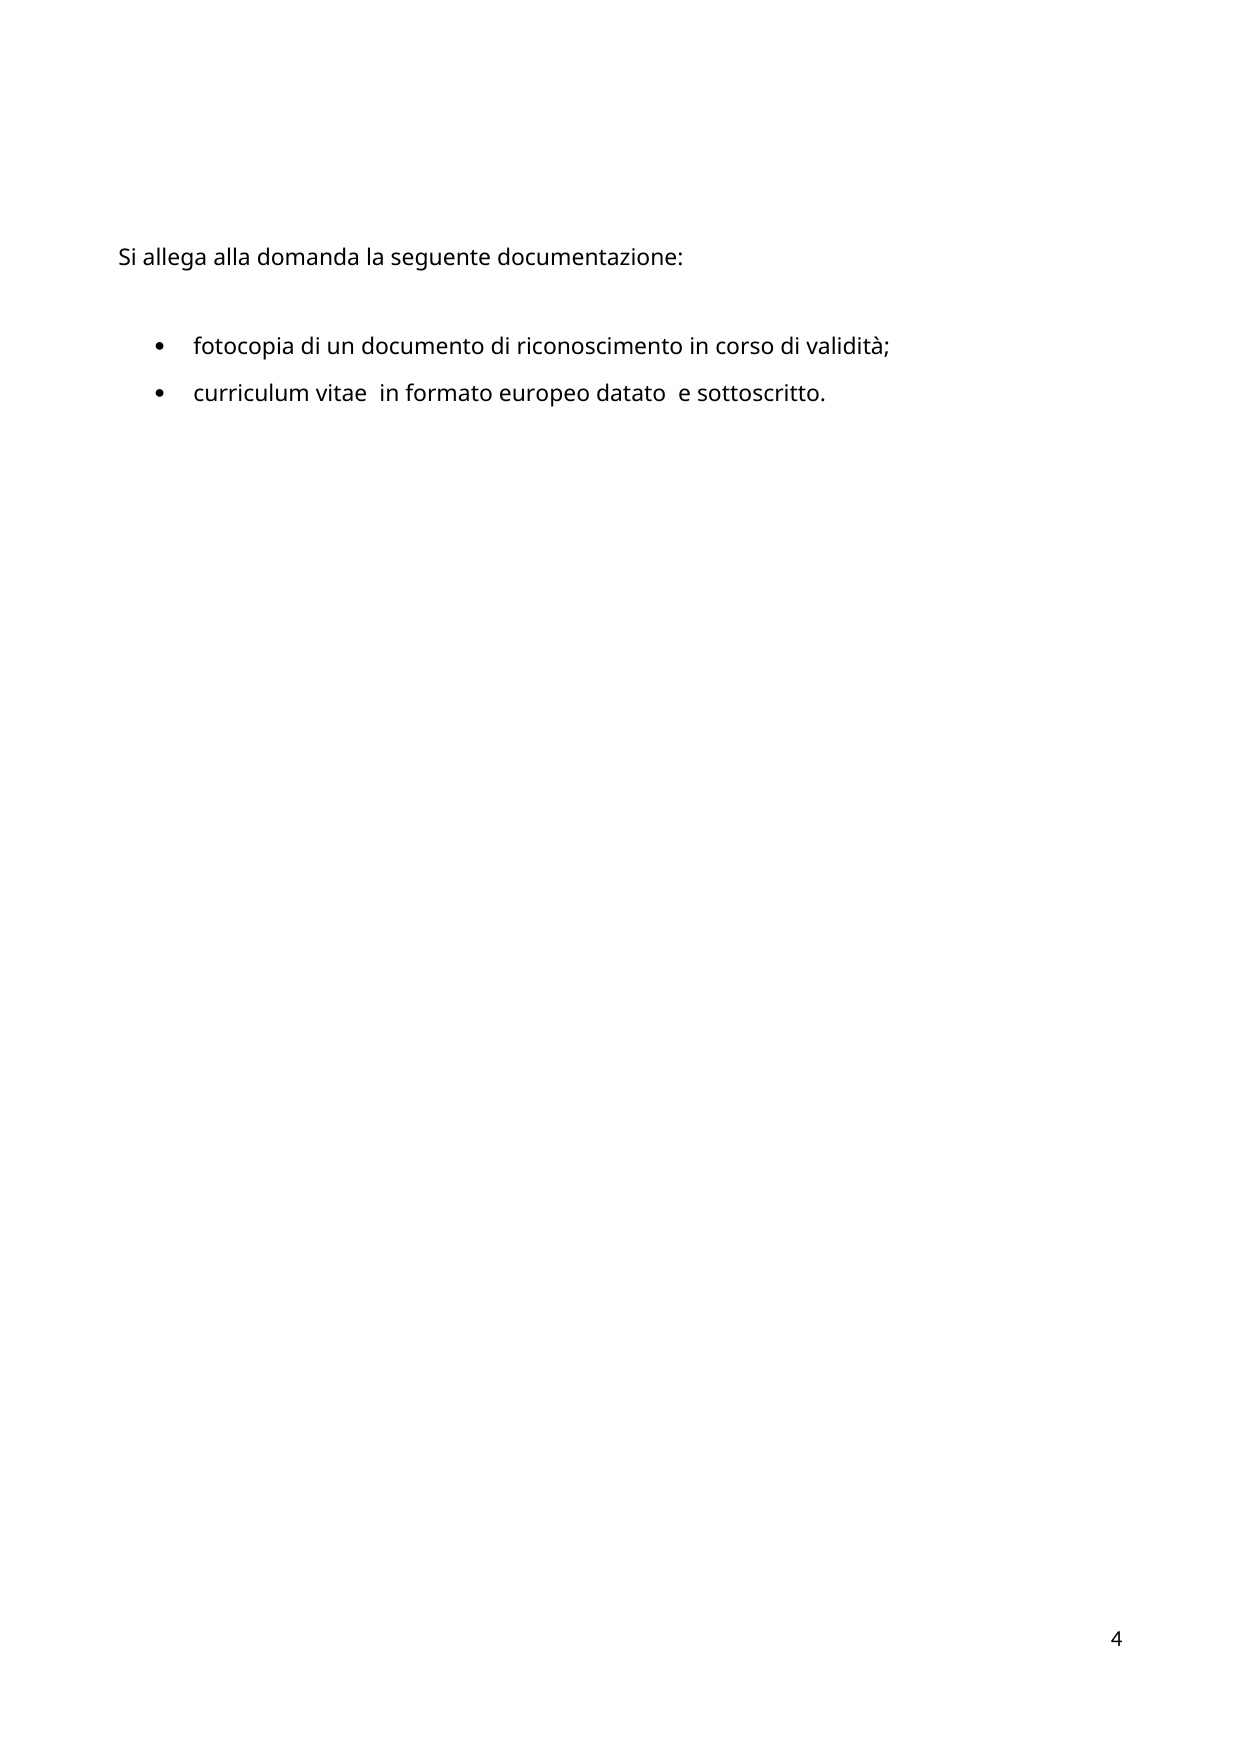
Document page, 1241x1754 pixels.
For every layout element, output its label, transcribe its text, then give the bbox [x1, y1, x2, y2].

list curriculum vitae in formato europeo datato e sottoscritto. [156, 377, 1122, 408]
list fotocopia di un documento di riconoscimento in corso di validità; [156, 330, 1122, 361]
text Si allega alla domanda la seguente documentazione: [118, 241, 1122, 273]
